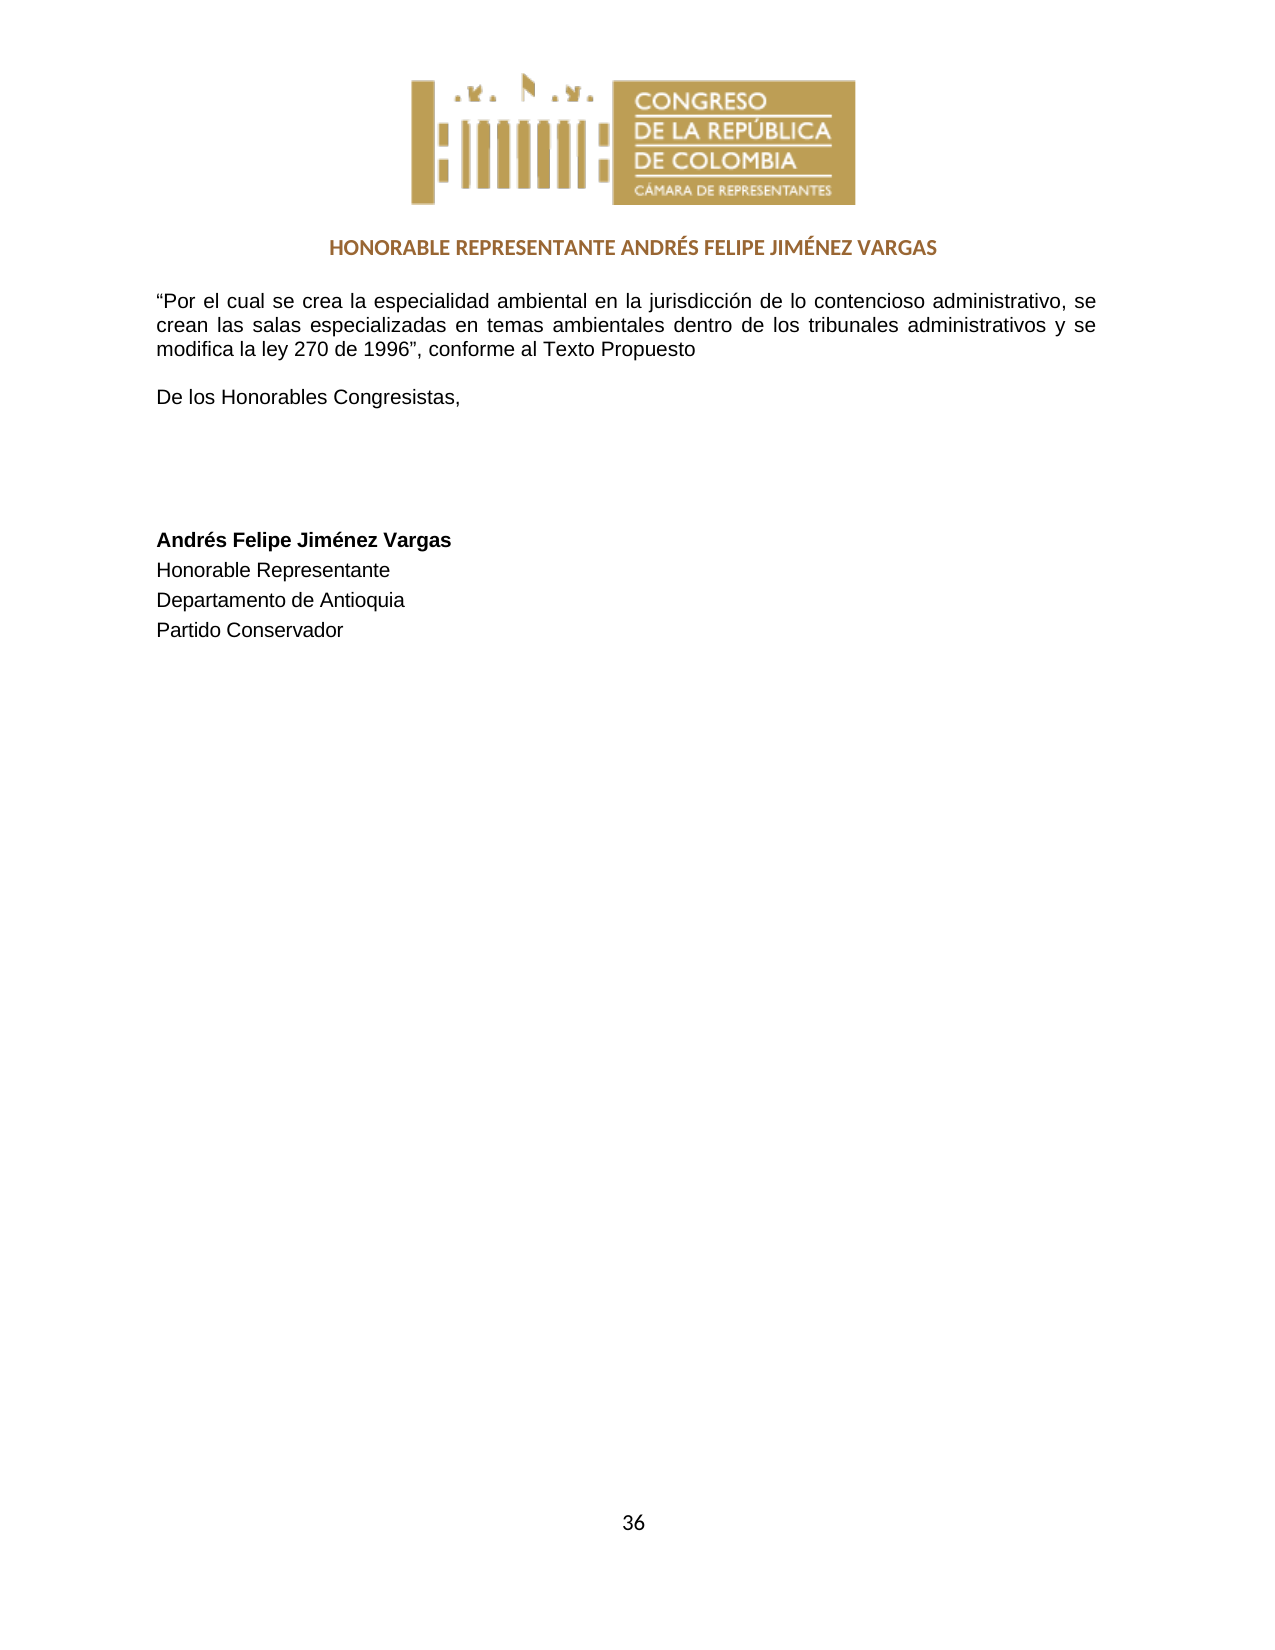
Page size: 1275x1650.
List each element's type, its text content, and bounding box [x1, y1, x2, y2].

text Partido Conservador [156, 618, 1110, 642]
text Departamento de Antioquia [156, 588, 1110, 612]
picture [411, 73, 856, 205]
text Honorable Representante [156, 558, 1110, 582]
text Andrés Felipe Jiménez Vargas [156, 528, 1110, 552]
text De los Honorables Congresistas, [156, 385, 1110, 409]
